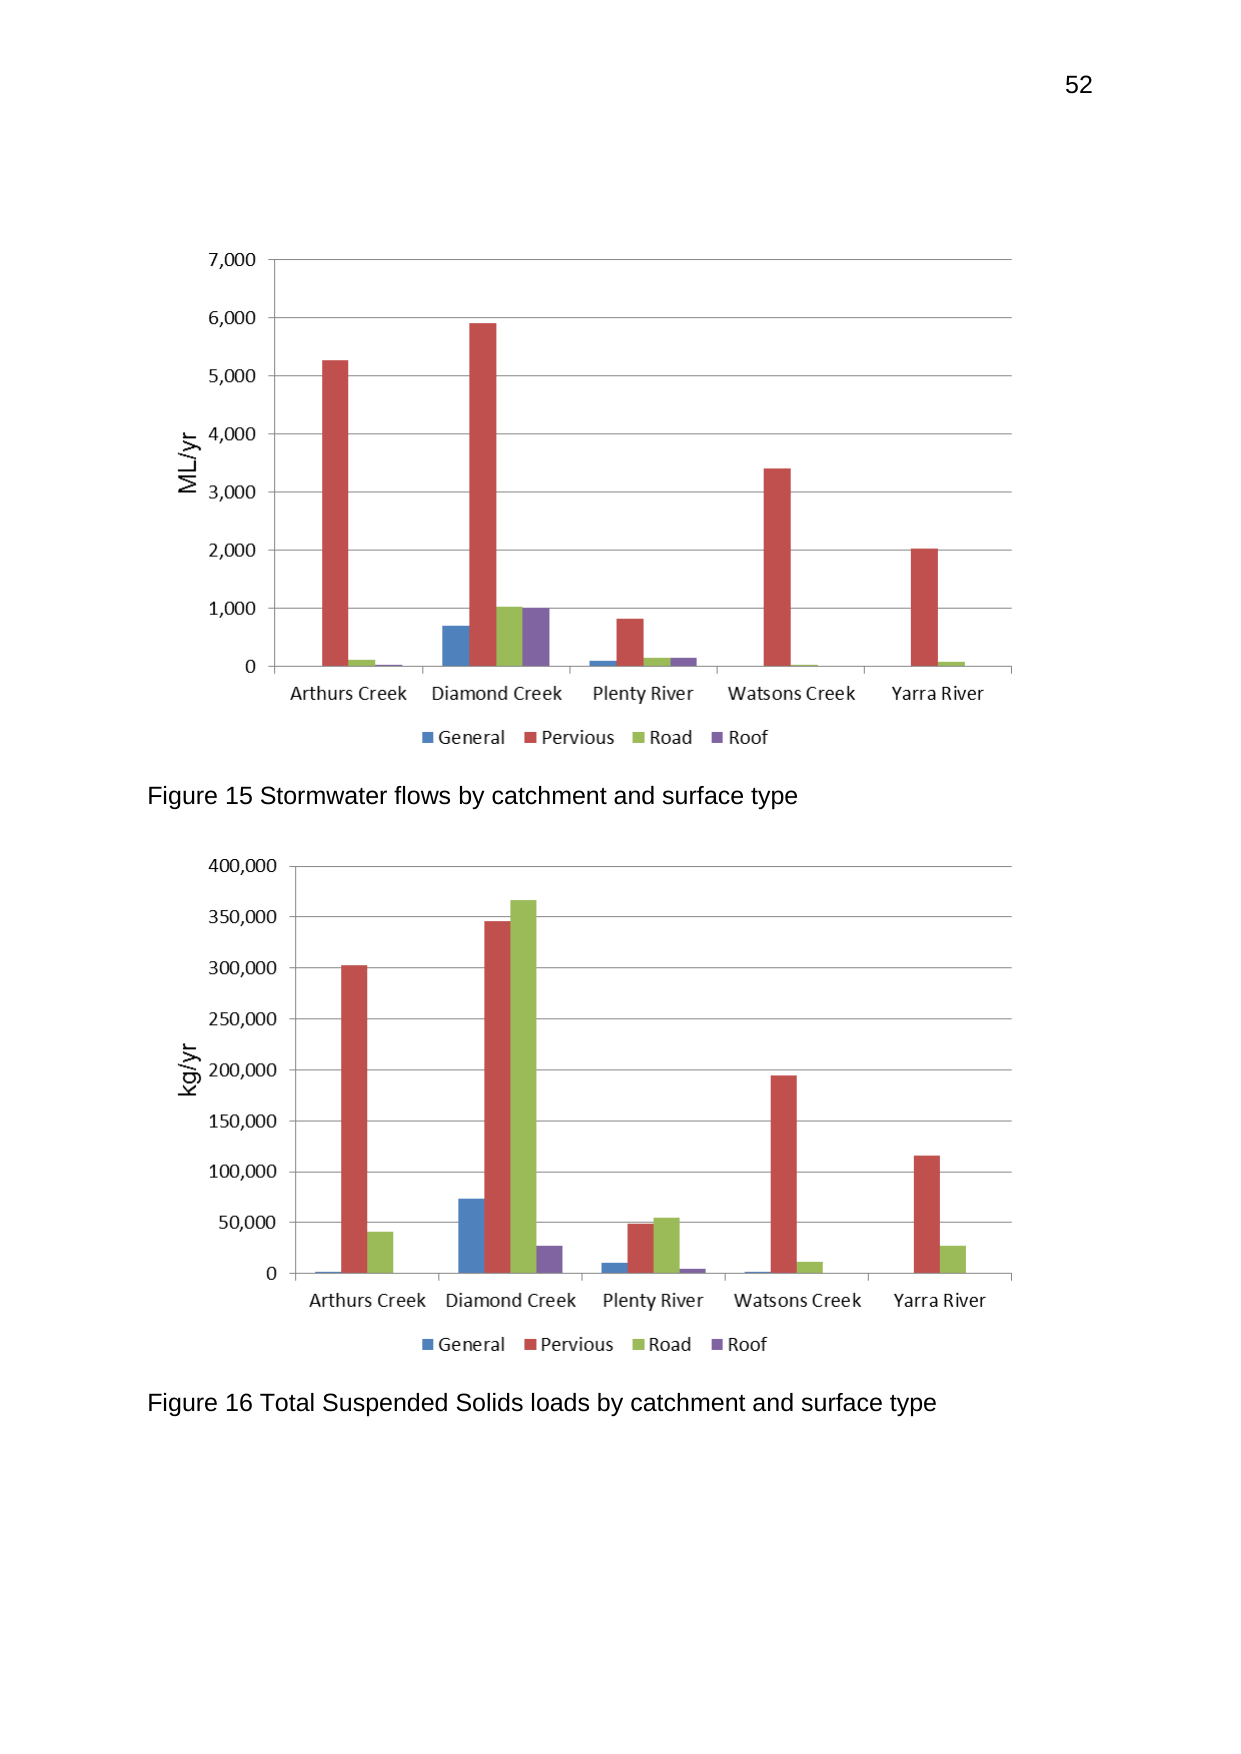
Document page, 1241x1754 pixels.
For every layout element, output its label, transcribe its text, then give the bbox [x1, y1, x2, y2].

picture [147, 843, 1034, 1376]
text Figure 15 Stormwater flows by catchment and surface type [147, 781, 1093, 809]
picture [147, 236, 1035, 769]
text Figure 16 Total Suspended Solids loads by catchment and surface type [147, 1388, 1093, 1417]
